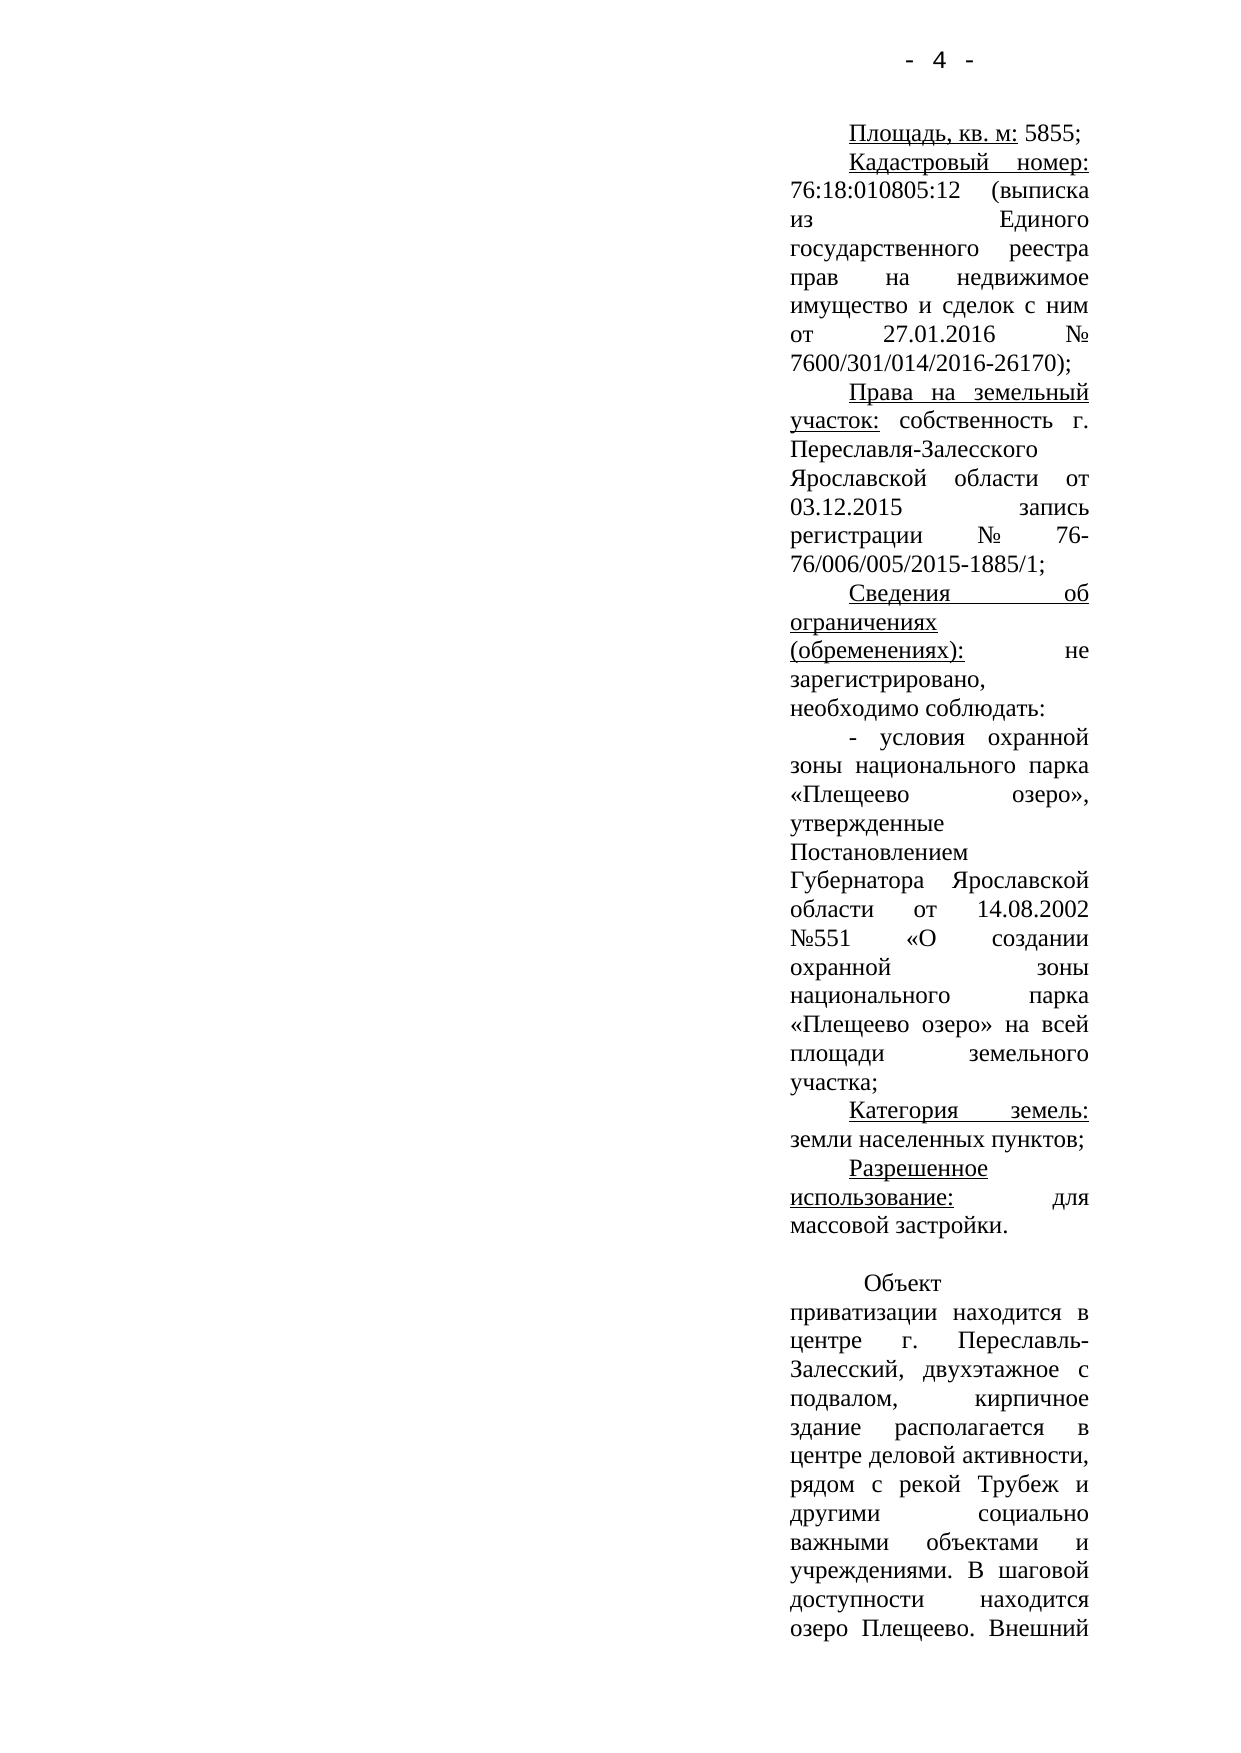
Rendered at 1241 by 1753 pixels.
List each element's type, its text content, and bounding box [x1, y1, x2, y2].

text - условия охранной зоны национального парка «Плещеево озеро», утвержденные Постановлением Губернатора Ярославской области от 14.08.2002 №551 «О создании охранной зоны национального парка «Плещеево озеро» на всей площади земельного участка; [790, 722, 1089, 1096]
text Права на земельный участок: собственность г. Переславля-Залесского Ярославской области от 03.12.2015 запись регистрации № 76-76/006/005/2015-1885/1; [790, 377, 1089, 578]
text Кадастровый номер: 76:18:010805:12 (выписка из Единого государственного реестра прав на недвижимое имущество и сделок с ним от 27.01.2016 № 7600/301/014/2016-26170); [790, 147, 1089, 377]
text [790, 1268, 1089, 1642]
text Сведения об ограничениях (обременениях): не зарегистрировано, необходимо соблюдать: [790, 578, 1089, 722]
text Разрешенное использование: для массовой застройки. [790, 1153, 1089, 1239]
text Категория земель: земли населенных пунктов; [790, 1096, 1089, 1153]
text Площадь, кв. м: 5855; [790, 118, 1089, 147]
